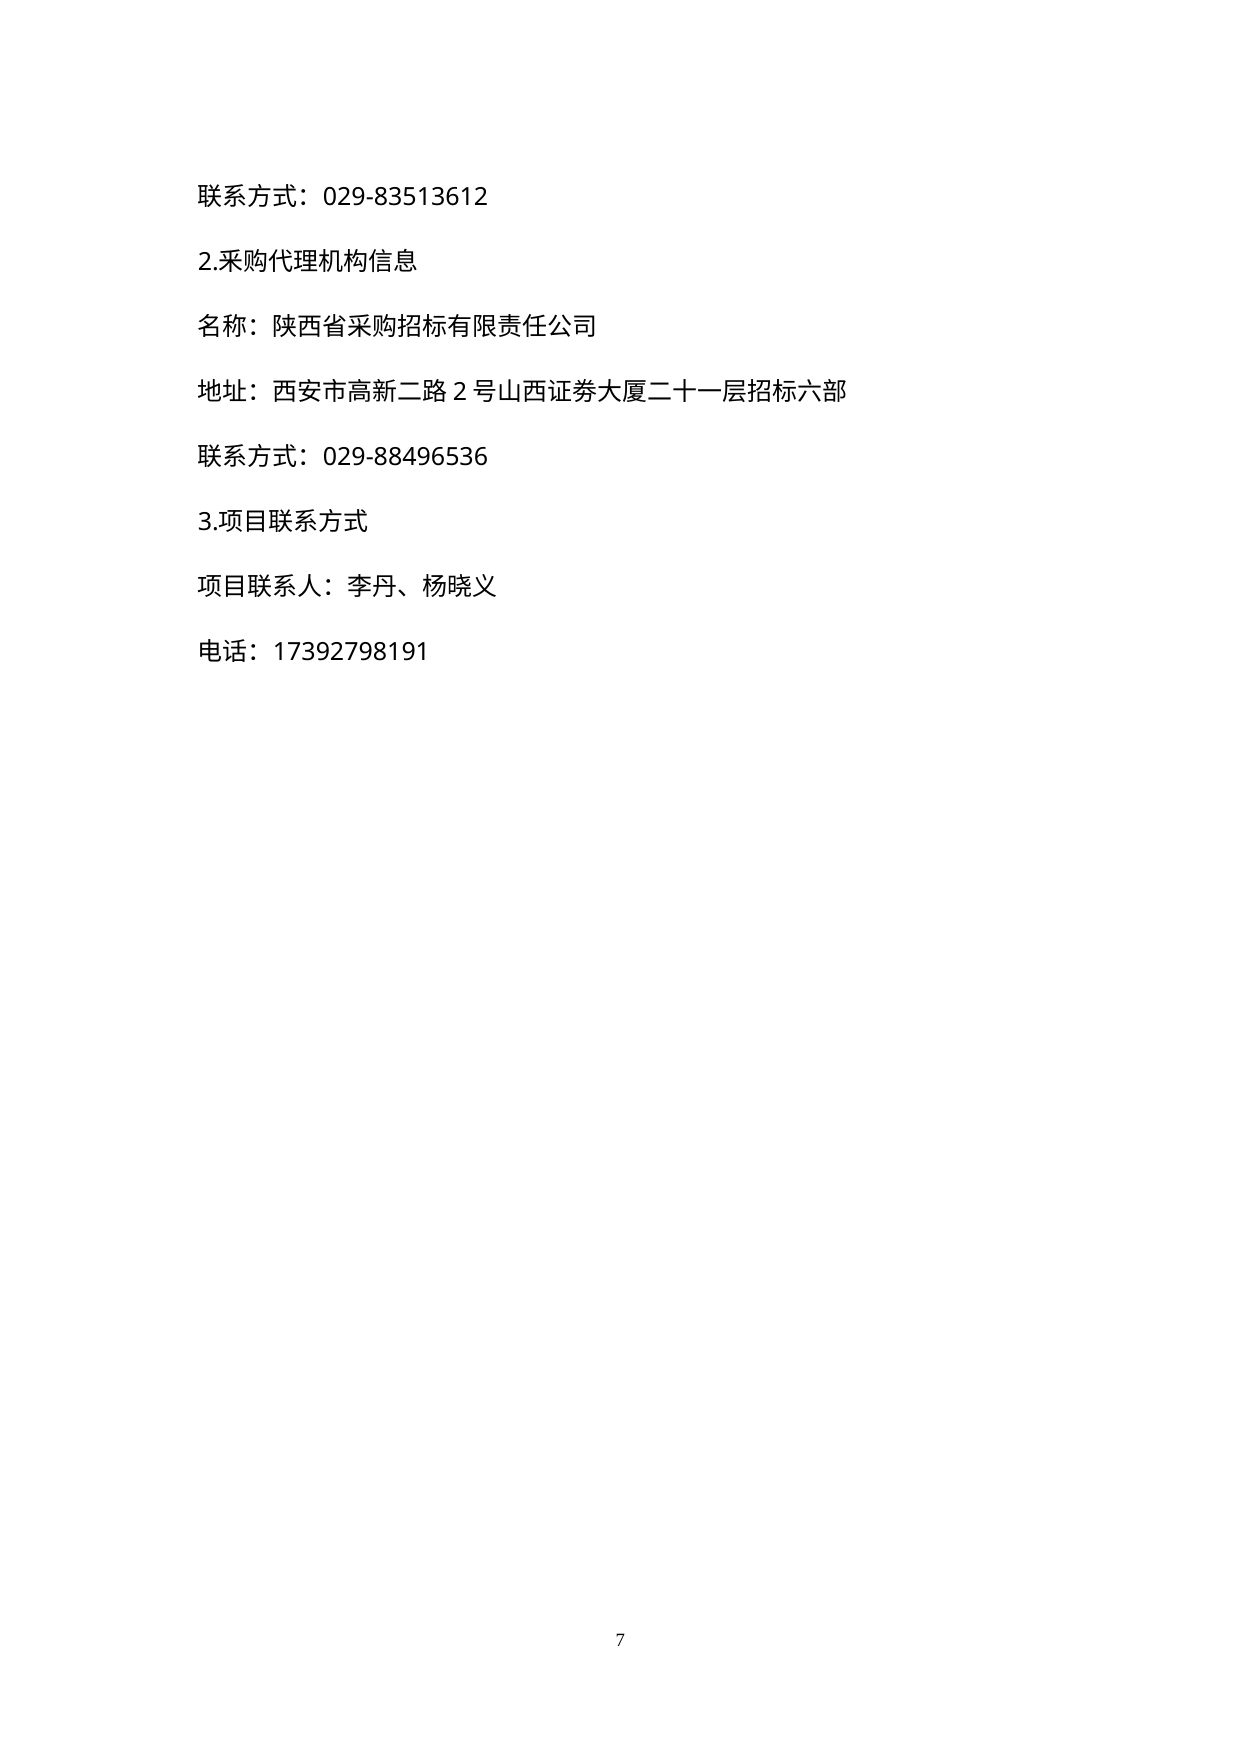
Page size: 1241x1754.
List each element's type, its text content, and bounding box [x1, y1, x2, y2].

text 3.项目联系方式 [148, 487, 1092, 552]
text 电话：17392798191 [148, 617, 1092, 682]
text 名称：陕西省采购招标有限责任公司 [148, 292, 1092, 357]
text 联系方式：029-88496536 [148, 422, 1092, 487]
text 2.釆购代理机构信息 [148, 227, 1092, 292]
text 联系方式：029-83513612 [148, 162, 1092, 227]
text 项目联系人：李丹、杨晓义 [148, 552, 1092, 617]
text 地址：西安市高新二路2号山西证劵大厦二十一层招标六部 [148, 357, 1092, 422]
